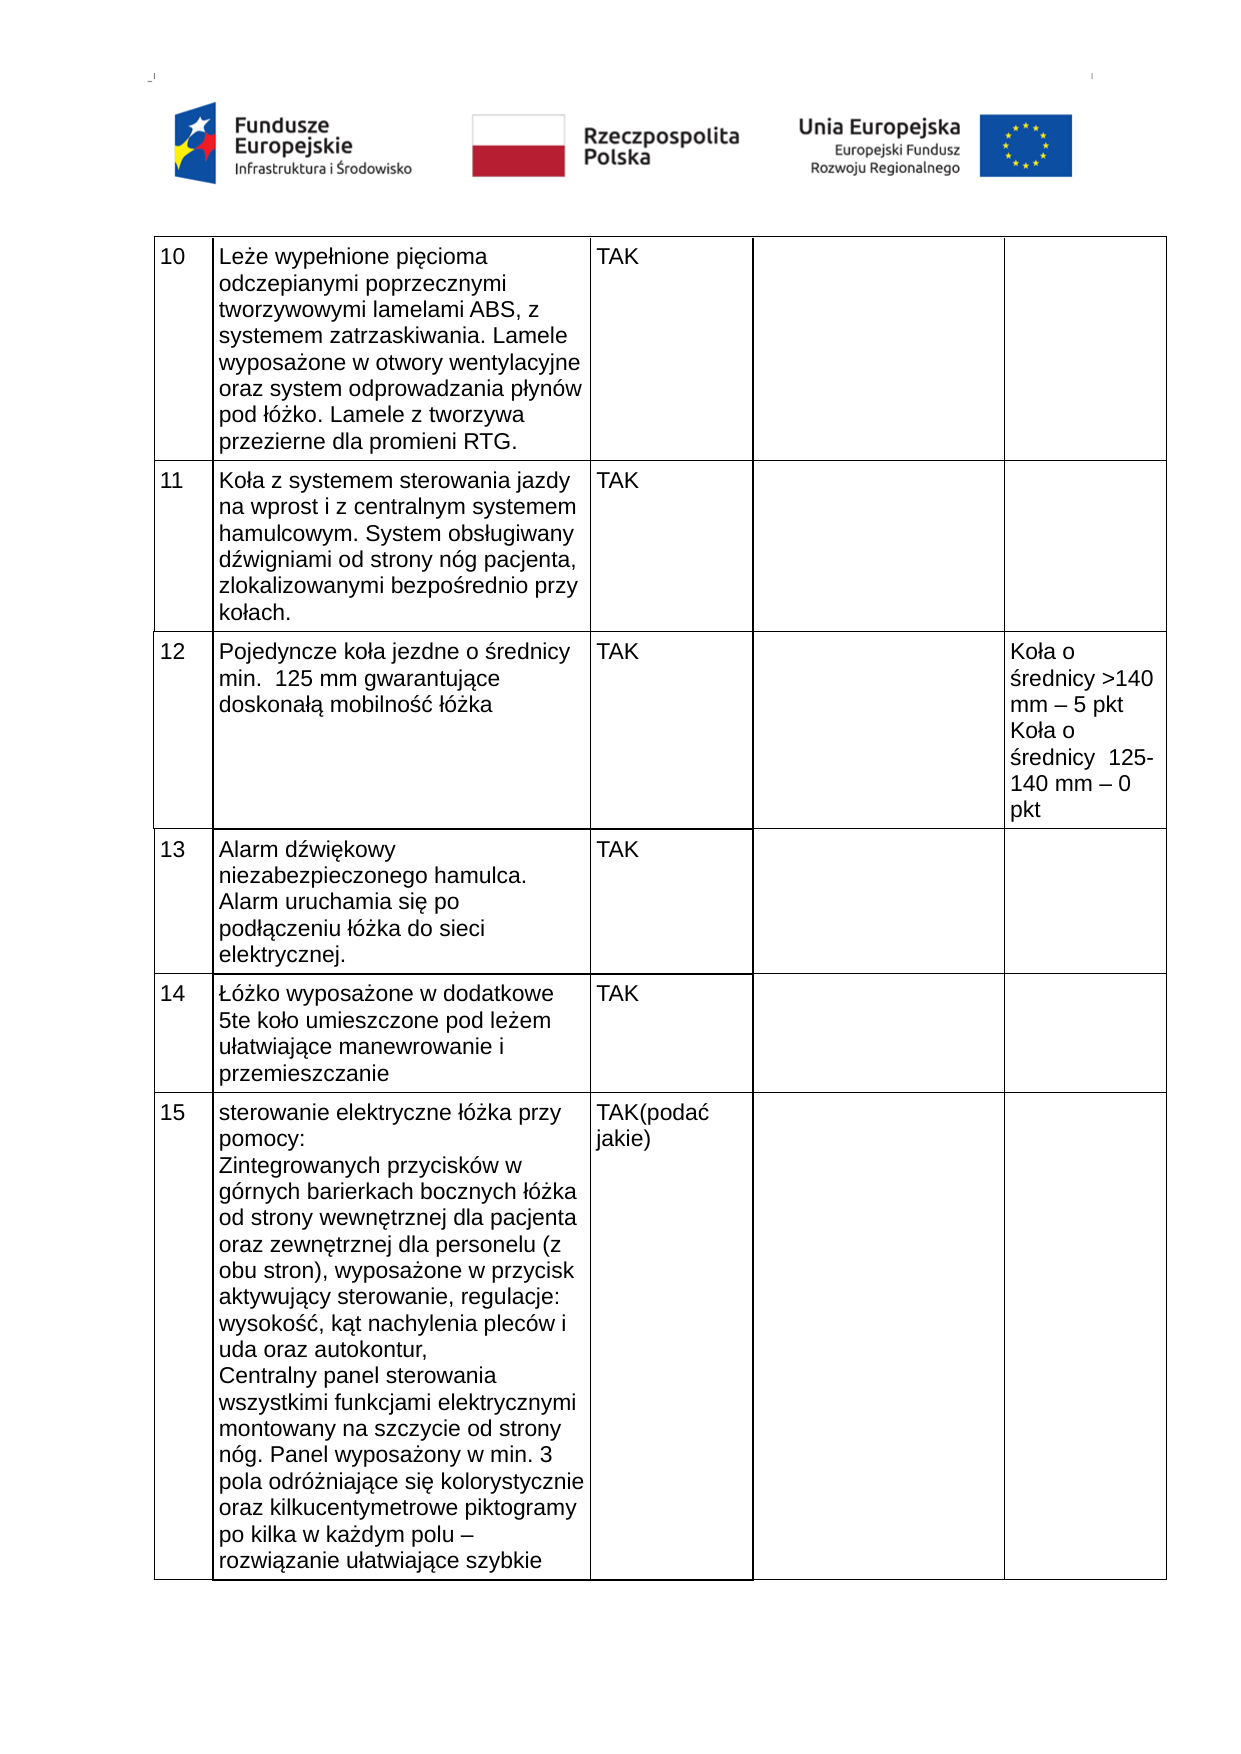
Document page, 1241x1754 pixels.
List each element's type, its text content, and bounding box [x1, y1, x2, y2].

table_cell [754, 974, 1004, 1092]
picture [147, 73, 1093, 202]
table_cell TAK [591, 830, 752, 973]
table_cell [1005, 974, 1166, 1092]
table_cell 15 [155, 1093, 212, 1579]
table_cell Łóżko wyposażone w dodatkowe 5te koło umieszczone pod leżem ułatwiające manewrowanie i przemieszczanie [214, 975, 590, 1092]
table_cell 11 [155, 461, 212, 631]
table_cell TAK [591, 461, 752, 631]
table_cell Koła o średnicy >140 mm – 5 pkt Koła o średnicy 125-140 mm – 0 pkt [1005, 632, 1166, 828]
table_cell Alarm dźwiękowy niezabezpieczonego hamulca. Alarm uruchamia się po podłączeniu łóżka do sieci elektrycznej. [214, 830, 590, 973]
table_cell 13 [155, 829, 212, 973]
table_cell TAK [591, 237, 753, 460]
table_cell [1005, 829, 1166, 973]
table_cell [1005, 237, 1166, 460]
table_cell [754, 461, 1004, 631]
table_cell 14 [155, 974, 212, 1092]
table_cell [1005, 461, 1166, 631]
table_cell [754, 829, 1004, 973]
table_cell [754, 632, 1004, 828]
table_cell TAK(podać jakie) [591, 1093, 752, 1579]
table_cell TAK [591, 975, 752, 1092]
table_cell [1005, 1093, 1166, 1579]
table_cell Koła z systemem sterowania jazdy na wprost i z centralnym systemem hamulcowym. System obsługiwany dźwigniami od strony nóg pacjenta, zlokalizowanymi bezpośrednio przy kołach. [214, 461, 590, 631]
table_cell Pojedyncze koła jezdne o średnicy min. 125 mm gwarantujące doskonałą mobilność łóżka [214, 632, 590, 828]
table_cell [754, 237, 1004, 460]
table_cell Leże wypełnione pięcioma odczepianymi poprzecznymi tworzywowymi lamelami ABS, z systemem zatrzaskiwania. Lamele wyposażone w otwory wentylacyjne oraz system odprowadzania płynów pod łóżko. Lamele z tworzywa przezierne dla promieni RTG. [214, 237, 590, 460]
table_cell 12 [154, 632, 212, 828]
table_cell [754, 1093, 1004, 1579]
table_cell TAK [591, 632, 752, 828]
table_cell 10 [155, 237, 213, 460]
